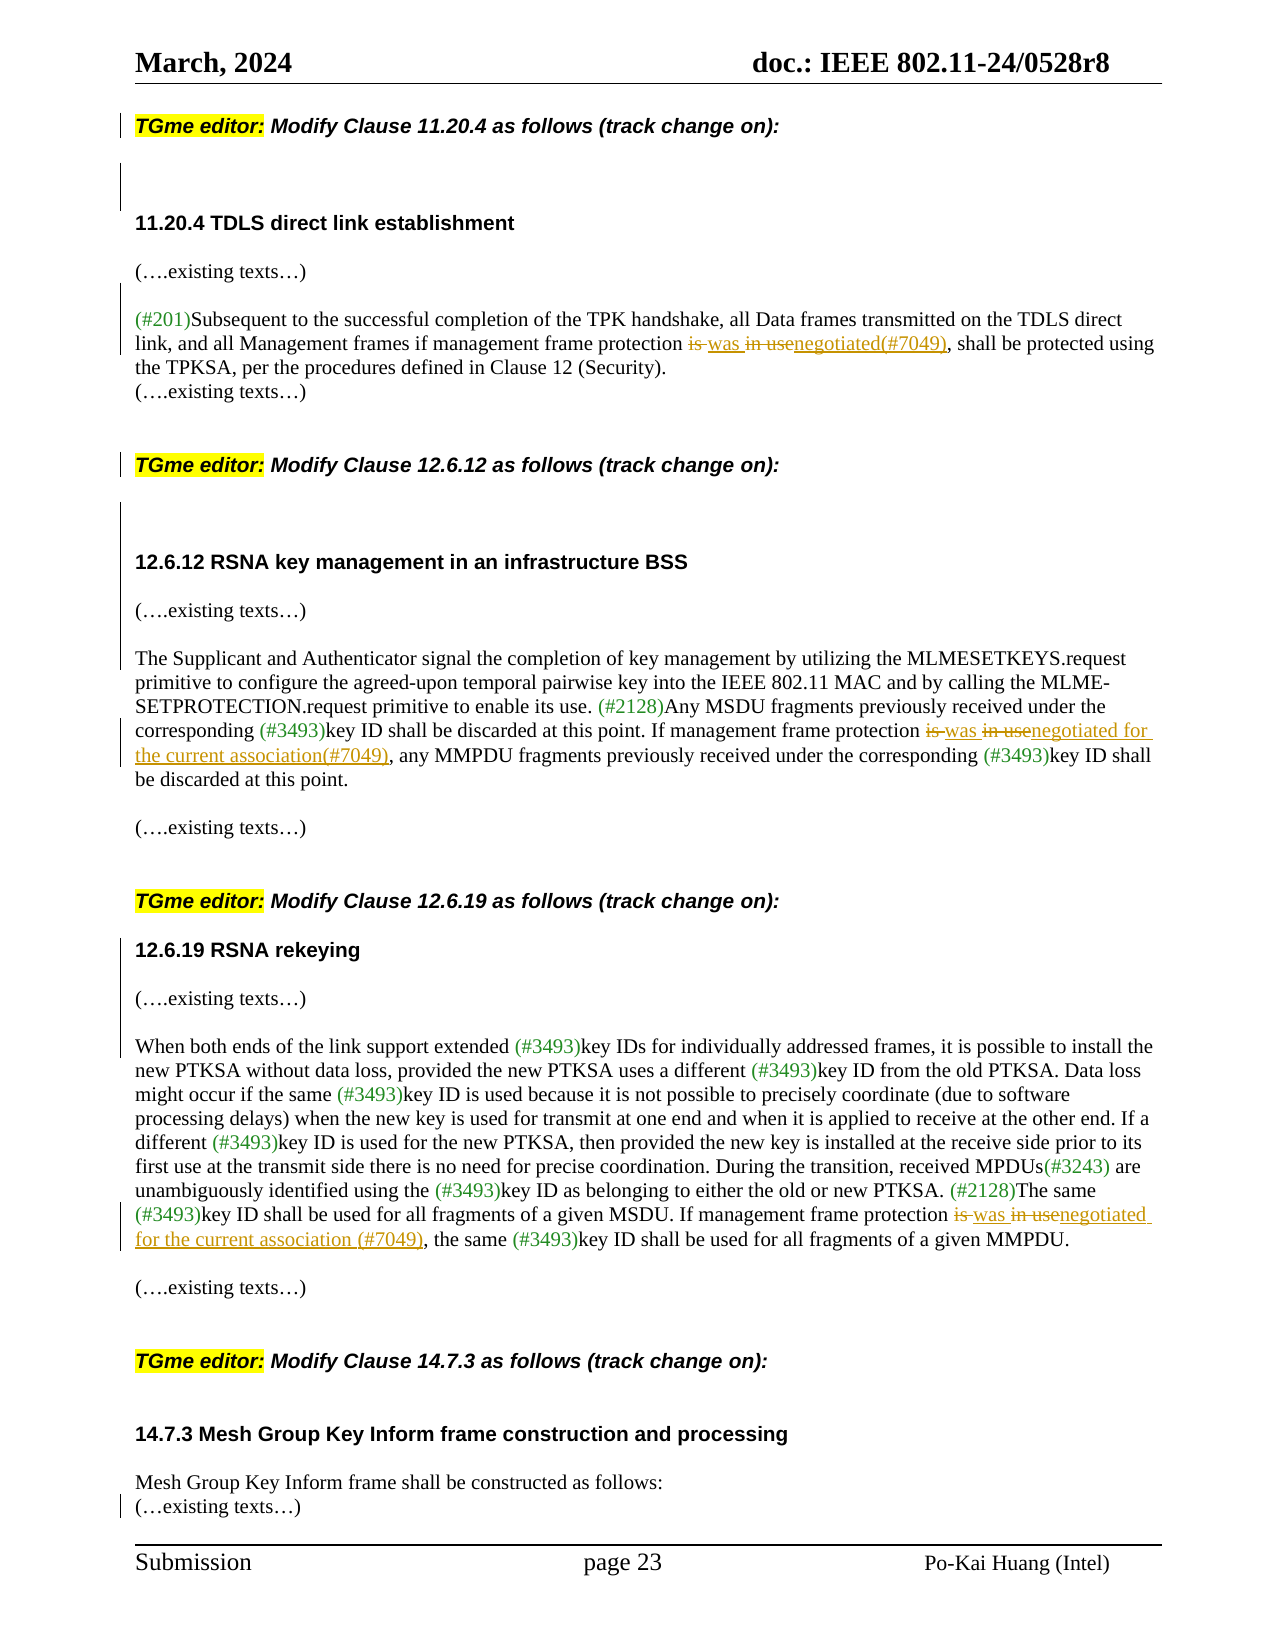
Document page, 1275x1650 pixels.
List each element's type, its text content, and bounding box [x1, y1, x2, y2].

text TGme editor: Modify Clause 11.20.4 as follows (track change on): [135, 112, 1162, 137]
text TGme editor: Modify Clause 14.7.3 as follows (track change on): [135, 1348, 1162, 1373]
text TGme editor: Modify Clause 12.6.19 as follows (track change on): [135, 888, 1162, 913]
text 12.6.12 RSNA key management in an infrastructure BSS [135, 550, 1162, 574]
text (#201)Subsequent to the successful completion of the TPK handshake, all Data frames transmitted on the TDLS direct link, and all Management frames if management frame protection , shall be protected using the TPKSA, per the procedures defined in Clause 12 (Security). [135, 307, 1162, 379]
text (….existing texts…) [135, 1274, 1162, 1299]
text 12.6.19 RSNA rekeying [135, 938, 1162, 962]
text (….existing texts…) [135, 379, 1162, 403]
text The Supplicant and Authenticator signal the completion of key management by utilizing the MLMESETKEYS.request primitive to configure the agreed-upon temporal pairwise key into the IEEE 802.11 MAC and by calling the MLME-SETPROTECTION.request primitive to enable its use. (#2128)Any MSDU fragments previously received under the corresponding (#3493)key ID shall be discarded at this point. If management frame protection , any MMPDU fragments previously received under the corresponding (#3493)key ID shall be discarded at this point. [135, 646, 1162, 791]
text (….existing texts…) [135, 986, 1162, 1010]
text (….existing texts…) [135, 598, 1162, 622]
text (….existing texts…) [135, 815, 1162, 839]
text (…existing texts…) [135, 1494, 1162, 1518]
text 14.7.3 Mesh Group Key Inform frame construction and processing [135, 1422, 1162, 1446]
text 11.20.4 TDLS direct link establishment [135, 211, 1162, 234]
text TGme editor: Modify Clause 12.6.12 as follows (track change on): [135, 452, 1162, 477]
text When both ends of the link support extended (#3493)key IDs for individually addressed frames, it is possible to install the new PTKSA without data loss, provided the new PTKSA uses a different (#3493)key ID from the old PTKSA. Data loss might occur if the same (#3493)key ID is used because it is not possible to precisely coordinate (due to software processing delays) when the new key is used for transmit at one end and when it is applied to receive at the other end. If a different (#3493)key ID is used for the new PTKSA, then provided the new key is installed at the receive side prior to its first use at the transmit side there is no need for precise coordination. During the transition, received MPDUs(#3243) are unambiguously identified using the (#3493)key ID as belonging to either the old or new PTKSA. (#2128)The same (#3493)key ID shall be used for all fragments of a given MSDU. If management frame protection , the same (#3493)key ID shall be used for all fragments of a given MMPDU. [135, 1034, 1162, 1251]
text Mesh Group Key Inform frame shall be constructed as follows: [135, 1470, 1162, 1494]
text (….existing texts…) [135, 258, 1162, 283]
